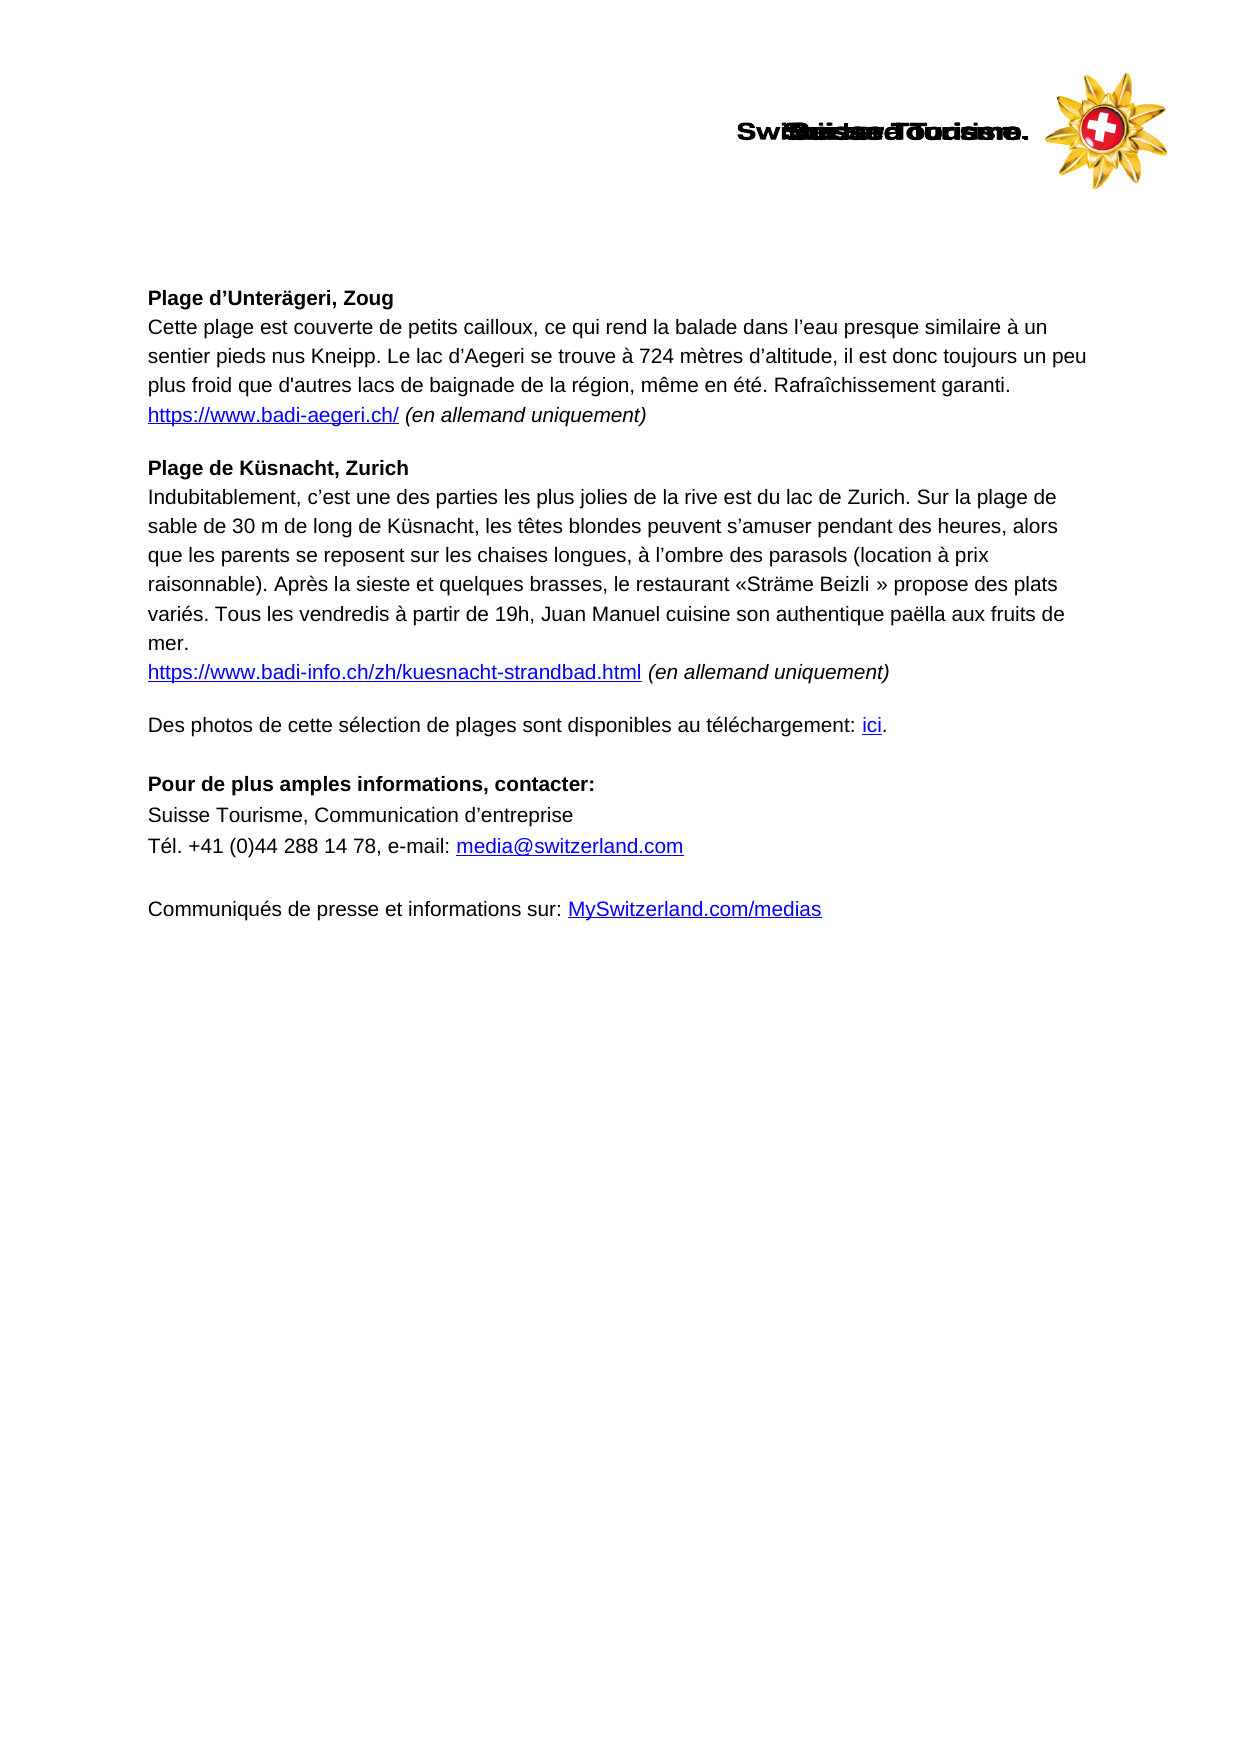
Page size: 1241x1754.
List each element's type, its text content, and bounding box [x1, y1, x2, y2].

text https://www.badi-aegeri.ch/ (en allemand uniquement) [148, 397, 1092, 426]
text Pour de plus amples informations, contacter: [148, 766, 1092, 797]
text Plage de Küsnacht, Zurich [148, 450, 1092, 479]
text https://www.badi-info.ch/zh/kuesnacht-strandbad.html (en allemand uniquement) [148, 654, 1092, 684]
text Indubitablement, c’est une des parties les plus jolies de la rive est du lac de Zurich. Sur la plage de sable de 30 m de long de Küsnacht, les têtes blondes peuvent s’amuser pendant des heures, alors que les parents se reposent sur les chaises longues, à l’ombre des parasols (location à prix raisonnable). Après la sieste et quelques brasses, le restaurant «Sträme Beizli » propose des plats variés. Tous les vendredis à partir de 19h, Juan Manuel cuisine son authentique paëlla aux fruits de mer. [148, 479, 1092, 654]
text Plage d’Unterägeri, Zoug [148, 281, 1092, 310]
text Tél. +41 (0)44 288 14 78, e-mail: media@switzerland.com [148, 828, 1092, 860]
text Des photos de cette sélection de plages sont disponibles au téléchargement: ici. [148, 708, 1092, 737]
text Suisse Tourisme, Communication d’entreprise [148, 797, 1092, 828]
text Communiqués de presse et informations sur: MySwitzerland.com/medias [148, 891, 1092, 922]
picture [1039, 67, 1173, 195]
text Cette plage est couverte de petits cailloux, ce qui rend la balade dans l’eau presque similaire à un sentier pieds nus Kneipp. Le lac d’Aegeri se trouve à 724 mètres d’altitude, il est donc toujours un peu plus froid que d'autres lacs de baignade de la région, même en été. Rafraîchissement garanti. [148, 310, 1092, 397]
